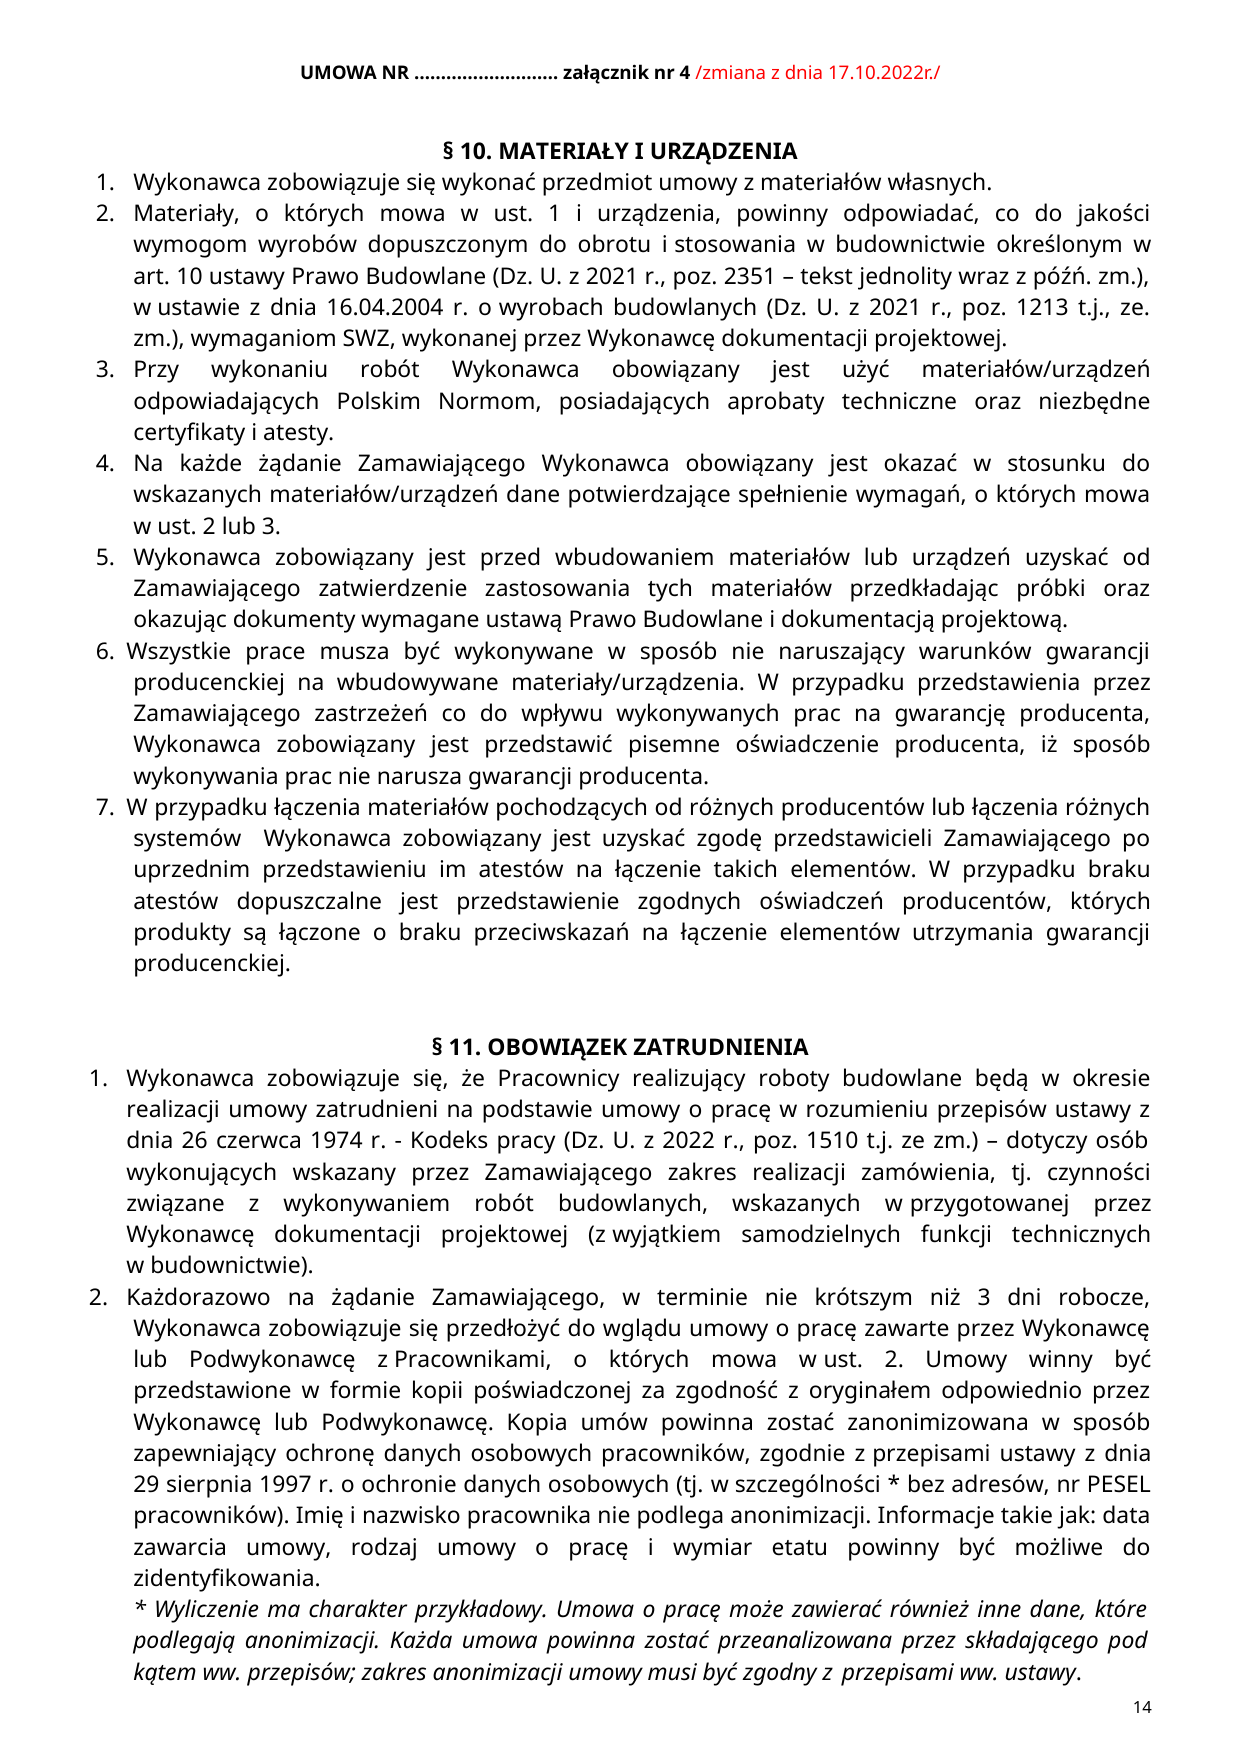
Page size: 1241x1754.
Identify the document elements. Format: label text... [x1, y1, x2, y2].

list Materiały, o których mowa w ust. 1 i urządzenia, powinny odpowiadać, co do jakości wymogom wyrobów dopuszczonym do obrotu i stosowania w budownictwie określonym w art. 10 ustawy Prawo Budowlane (Dz. U. z 2021 r., poz. 2351 – tekst jednolity wraz z późń. zm.), w ustawie z dnia 16.04.2004 r. o wyrobach budowlanych (Dz. U. z 2021 r., poz. 1213 t.j., ze. zm.), wymaganiom SWZ, wykonanej przez Wykonawcę dokumentacji projektowej. [96, 197, 1152, 353]
list W przypadku łączenia materiałów pochodzących od różnych producentów lub łączenia różnych systemów Wykonawca zobowiązany jest uzyskać zgodę przedstawicieli Zamawiającego po uprzednim przedstawieniu im atestów na łączenie takich elementów. W przypadku braku atestów dopuszczalne jest przedstawienie zgodnych oświadczeń producentów, których produkty są łączone o braku przeciwskazań na łączenie elementów utrzymania gwarancji producenckiej. [96, 791, 1152, 978]
text § 11. OBOWIĄZEK ZATRUDNIENIA [89, 1031, 1152, 1062]
list Wykonawca zobowiązuje się wykonać przedmiot umowy z materiałów własnych. [96, 166, 1152, 197]
list Na każde żądanie Zamawiającego Wykonawca obowiązany jest okazać w stosunku do wskazanych materiałów/urządzeń dane potwierdzające spełnienie wymagań, o których mowa w ust. 2 lub 3. [96, 447, 1152, 541]
list Wykonawca zobowiązany jest przed wbudowaniem materiałów lub urządzeń uzyskać od Zamawiającego zatwierdzenie zastosowania tych materiałów przedkładając próbki oraz okazując dokumenty wymagane ustawą Prawo Budowlane i dokumentacją projektową. [96, 541, 1152, 635]
list Wykonawca zobowiązuje się, że Pracownicy realizujący roboty budowlane będą w okresie realizacji umowy zatrudnieni na podstawie umowy o pracę w rozumieniu przepisów ustawy z dnia 26 czerwca 1974 r. - Kodeks pracy (Dz. U. z 2022 r., poz. 1510 t.j. ze zm.) – dotyczy osób wykonujących wskazany przez Zamawiającego zakres realizacji zamówienia, tj. czynności związane z wykonywaniem robót budowlanych, wskazanych w przygotowanej przez Wykonawcę dokumentacji projektowej (z wyjątkiem samodzielnych funkcji technicznych w budownictwie). [89, 1062, 1152, 1281]
list Przy wykonaniu robót Wykonawca obowiązany jest użyć materiałów/urządzeń odpowiadających Polskim Normom, posiadających aprobaty techniczne oraz niezbędne certyfikaty i atesty. [96, 353, 1152, 447]
text * Wyliczenie ma charakter przykładowy. Umowa o pracę może zawierać również inne dane, które podlegają anonimizacji. Każda umowa powinna zostać przeanalizowana przez składającego pod kątem ww. przepisów; zakres anonimizacji umowy musi być zgodny z przepisami ww. ustawy. [133, 1593, 1152, 1687]
text § 10. MATERIAŁY I URZĄDZENIA [89, 135, 1152, 166]
list Każdorazowo na żądanie Zamawiającego, w terminie nie krótszym niż 3 dni robocze, Wykonawca zobowiązuje się przedłożyć do wglądu umowy o pracę zawarte przez Wykonawcę lub Podwykonawcę z Pracownikami, o których mowa w ust. 2. Umowy winny być przedstawione w formie kopii poświadczonej za zgodność z oryginałem odpowiednio przez Wykonawcę lub Podwykonawcę. Kopia umów powinna zostać zanonimizowana w sposób zapewniający ochronę danych osobowych pracowników, zgodnie z przepisami ustawy z dnia 29 sierpnia 1997 r. o ochronie danych osobowych (tj. w szczególności * bez adresów, nr PESEL pracowników). Imię i nazwisko pracownika nie podlega anonimizacji. Informacje takie jak: data zawarcia umowy, rodzaj umowy o pracę i wymiar etatu powinny być możliwe do zidentyfikowania. [89, 1281, 1152, 1593]
list Wszystkie prace musza być wykonywane w sposób nie naruszający warunków gwarancji producenckiej na wbudowywane materiały/urządzenia. W przypadku przedstawienia przez Zamawiającego zastrzeżeń co do wpływu wykonywanych prac na gwarancję producenta, Wykonawca zobowiązany jest przedstawić pisemne oświadczenie producenta, iż sposób wykonywania prac nie narusza gwarancji producenta. [96, 635, 1152, 791]
